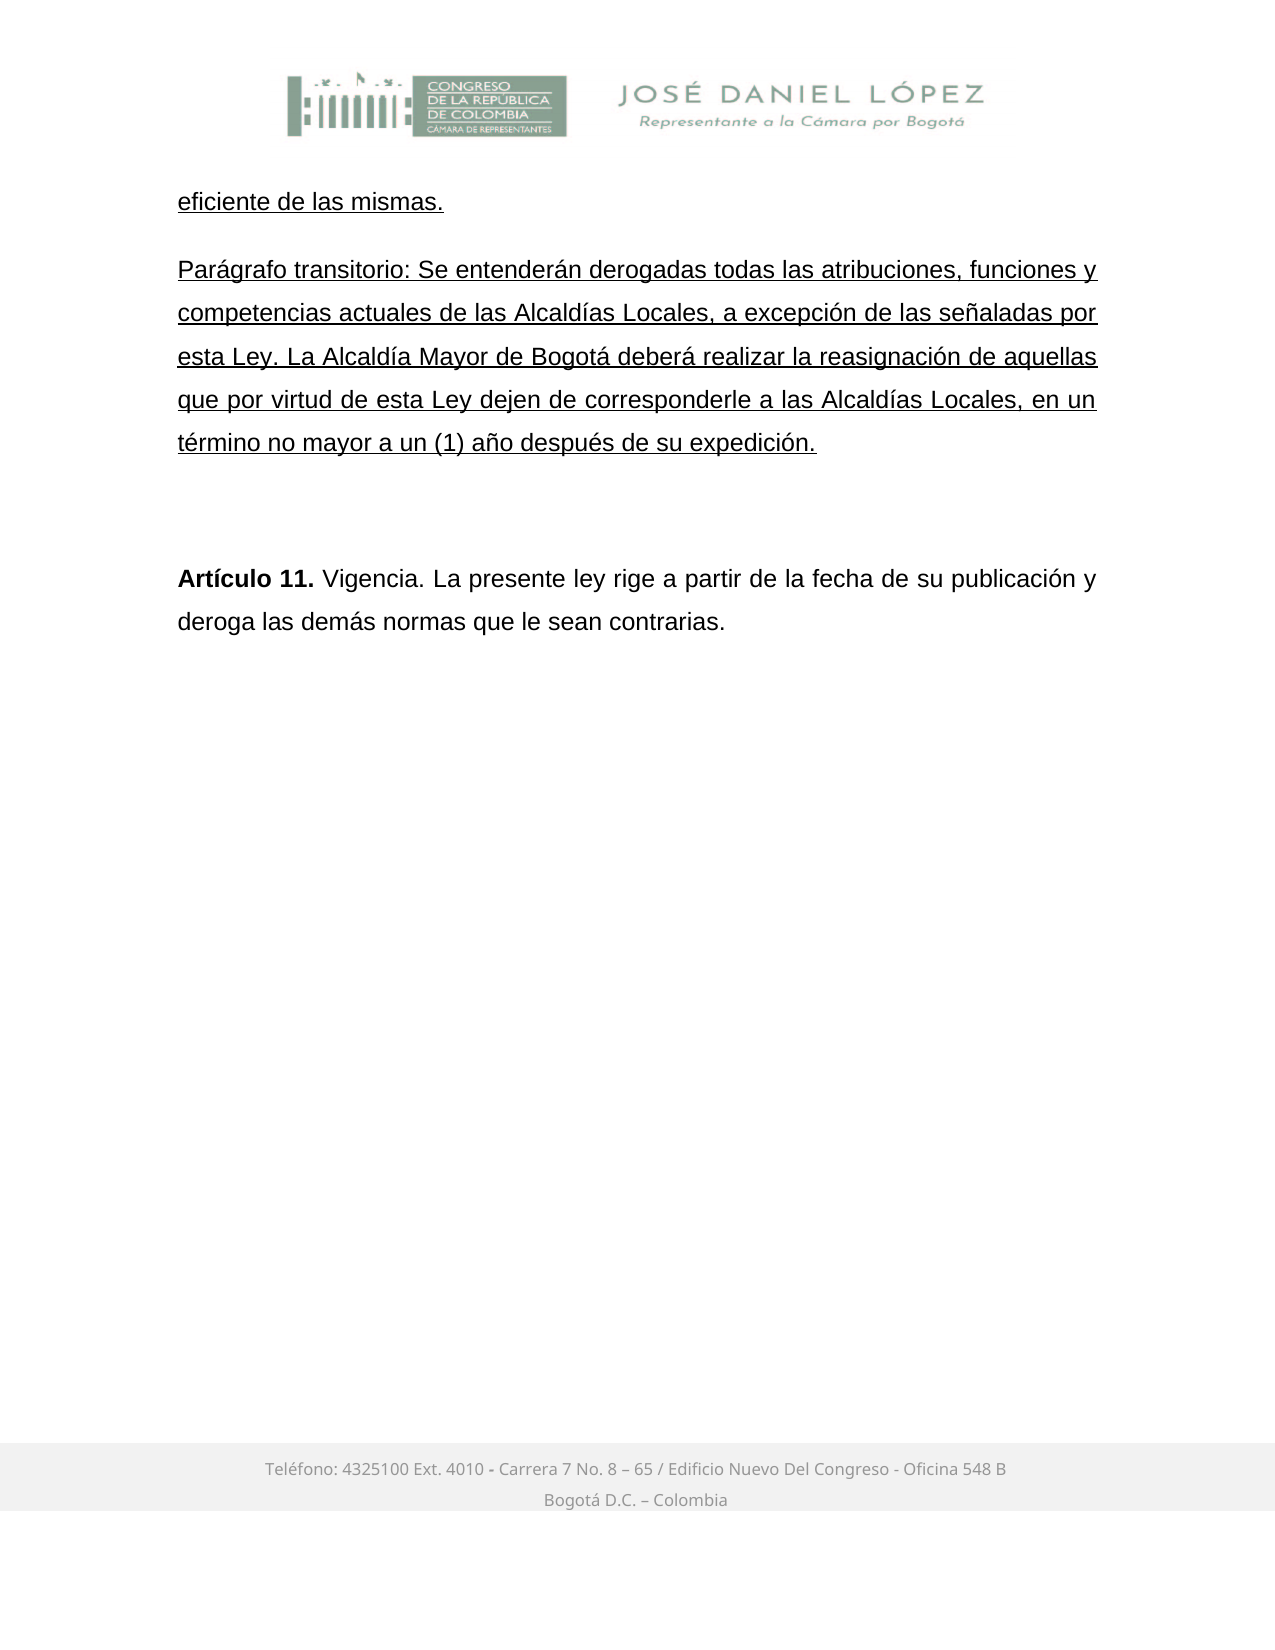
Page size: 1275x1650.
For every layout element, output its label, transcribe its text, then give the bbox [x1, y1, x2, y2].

text Parágrafo transitorio: Se entenderán derogadas todas las atribuciones, funciones y competencias actuales de las Alcaldías Locales, a excepción de las señaladas por esta Ley. La Alcaldía Mayor de Bogotá deberá realizar la reasignación de aquellas que por virtud de esta Ley dejen de corresponderle a las Alcaldías Locales, en un término no mayor a un (1) año después de su expedición. [177, 324, 1098, 366]
text Artículo 11. Vigencia. La presente ley rige a partir de la fecha de su publicación y deroga las demás normas que le sean contrarias. [177, 564, 1098, 636]
text Parágrafo transitorio: Se entenderán derogadas todas las atribuciones, funciones y competencias actuales de las Alcaldías Locales, a excepción de las señaladas por esta Ley. La Alcaldía Mayor de Bogotá deberá realizar la reasignación de aquellas que por virtud de esta Ley dejen de corresponderle a las Alcaldías Locales, en un término no mayor a un (1) año después de su expedición. [177, 281, 1098, 323]
text Parágrafo transitorio: Se entenderán derogadas todas las atribuciones, funciones y competencias actuales de las Alcaldías Locales, a excepción de las señaladas por esta Ley. La Alcaldía Mayor de Bogotá deberá realizar la reasignación de aquellas que por virtud de esta Ley dejen de corresponderle a las Alcaldías Locales, en un término no mayor a un (1) año después de su expedición. [177, 255, 1098, 280]
picture [270, 37, 1016, 167]
text Parágrafo transitorio: Se entenderán derogadas todas las atribuciones, funciones y competencias actuales de las Alcaldías Locales, a excepción de las señaladas por esta Ley. La Alcaldía Mayor de Bogotá deberá realizar la reasignación de aquellas que por virtud de esta Ley dejen de corresponderle a las Alcaldías Locales, en un término no mayor a un (1) año después de su expedición. [177, 368, 1098, 456]
